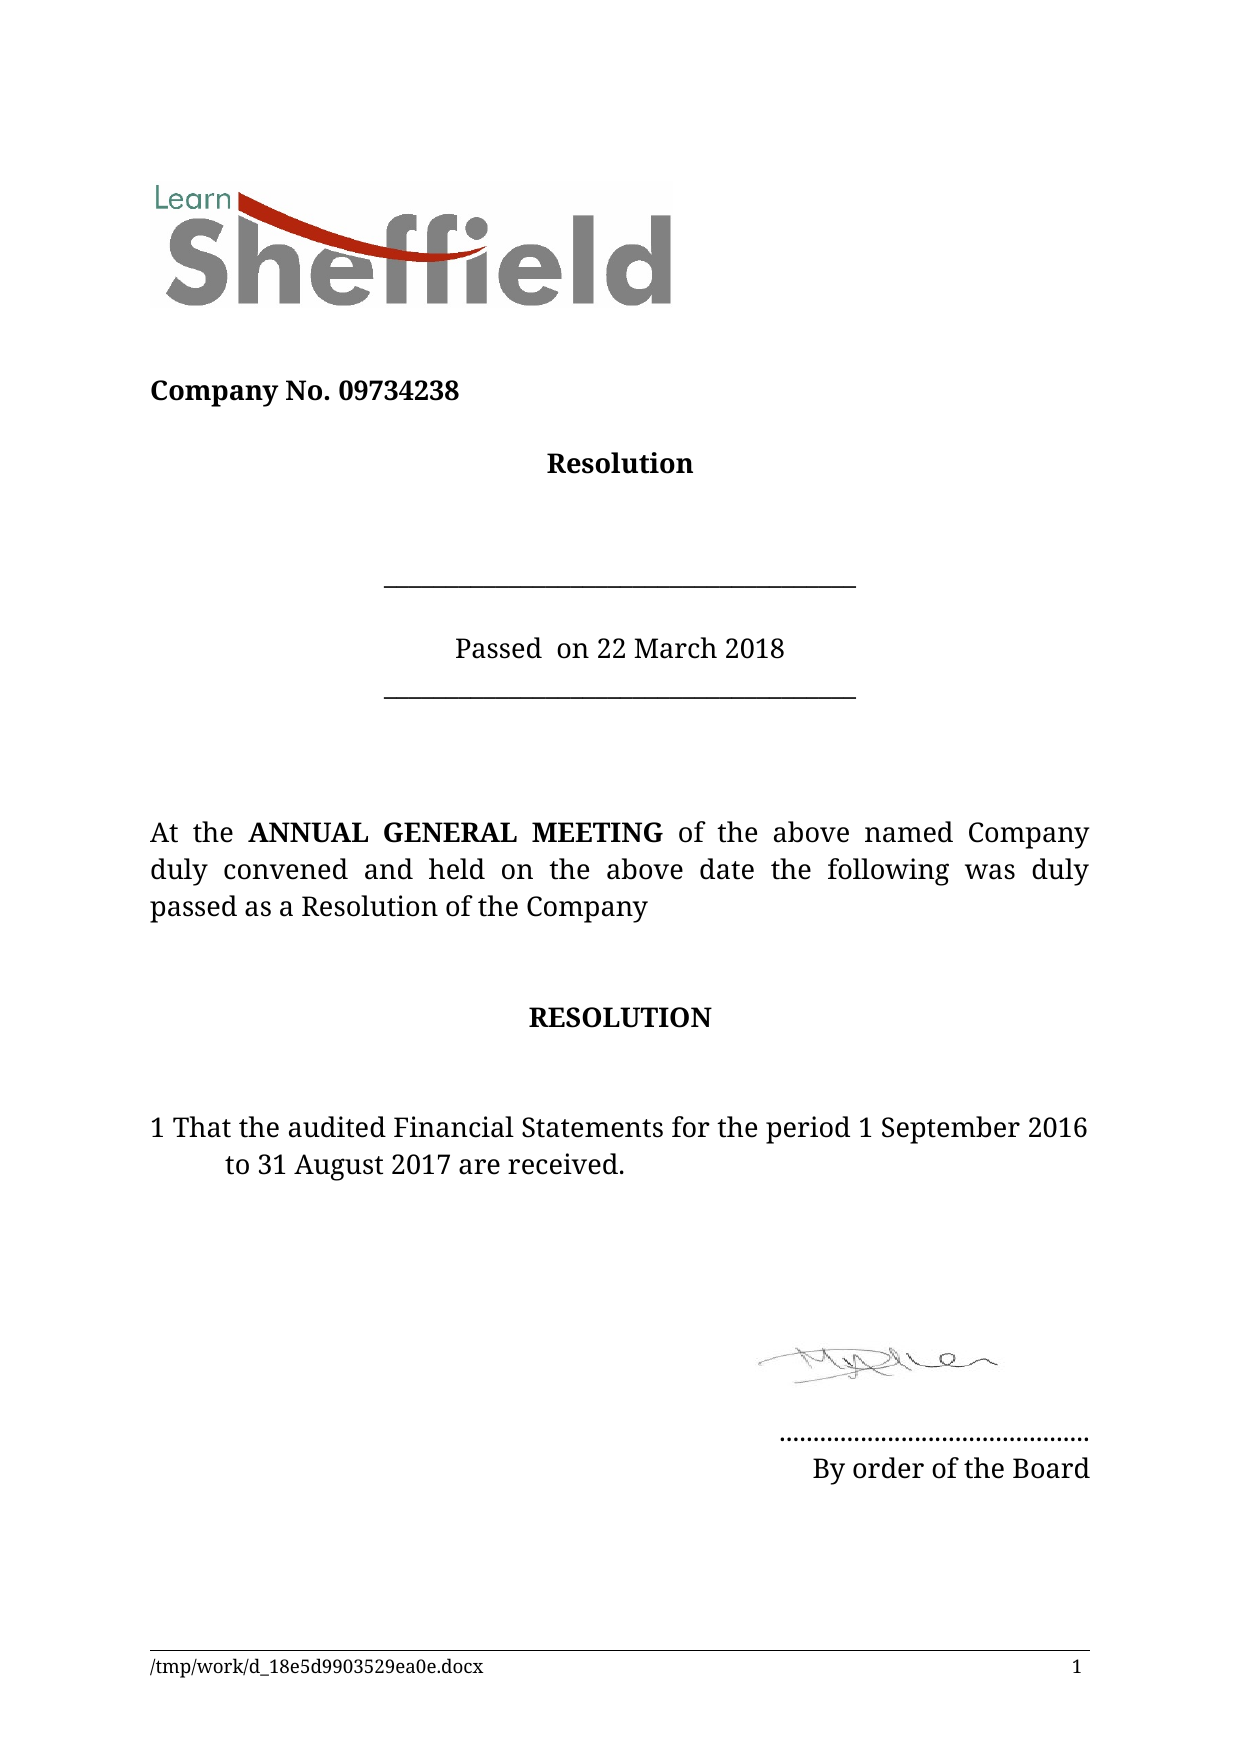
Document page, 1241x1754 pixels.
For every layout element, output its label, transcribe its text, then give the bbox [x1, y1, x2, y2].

text By order of the Board [150, 1450, 1090, 1487]
picture [150, 181, 673, 308]
text Passed on 22 March 2018 [150, 629, 1090, 666]
text ______________________________________ [150, 556, 1090, 592]
text Resolution [150, 445, 1090, 482]
text At the ANNUAL GENERAL MEETING of the above named Company duly convened and held on the above date the following was duly passed as a Resolution of the Company [150, 814, 1090, 924]
picture [730, 1318, 1091, 1413]
subtitle 1 That the audited Financial Statements for the period 1 September 2016 to 31 August 2017 are received. [150, 1109, 1090, 1182]
text RESOLUTION [150, 998, 1090, 1035]
text Company No. 09734238 [150, 371, 1090, 408]
text .............................................. [150, 1413, 1090, 1450]
text ______________________________________ [150, 666, 1090, 703]
